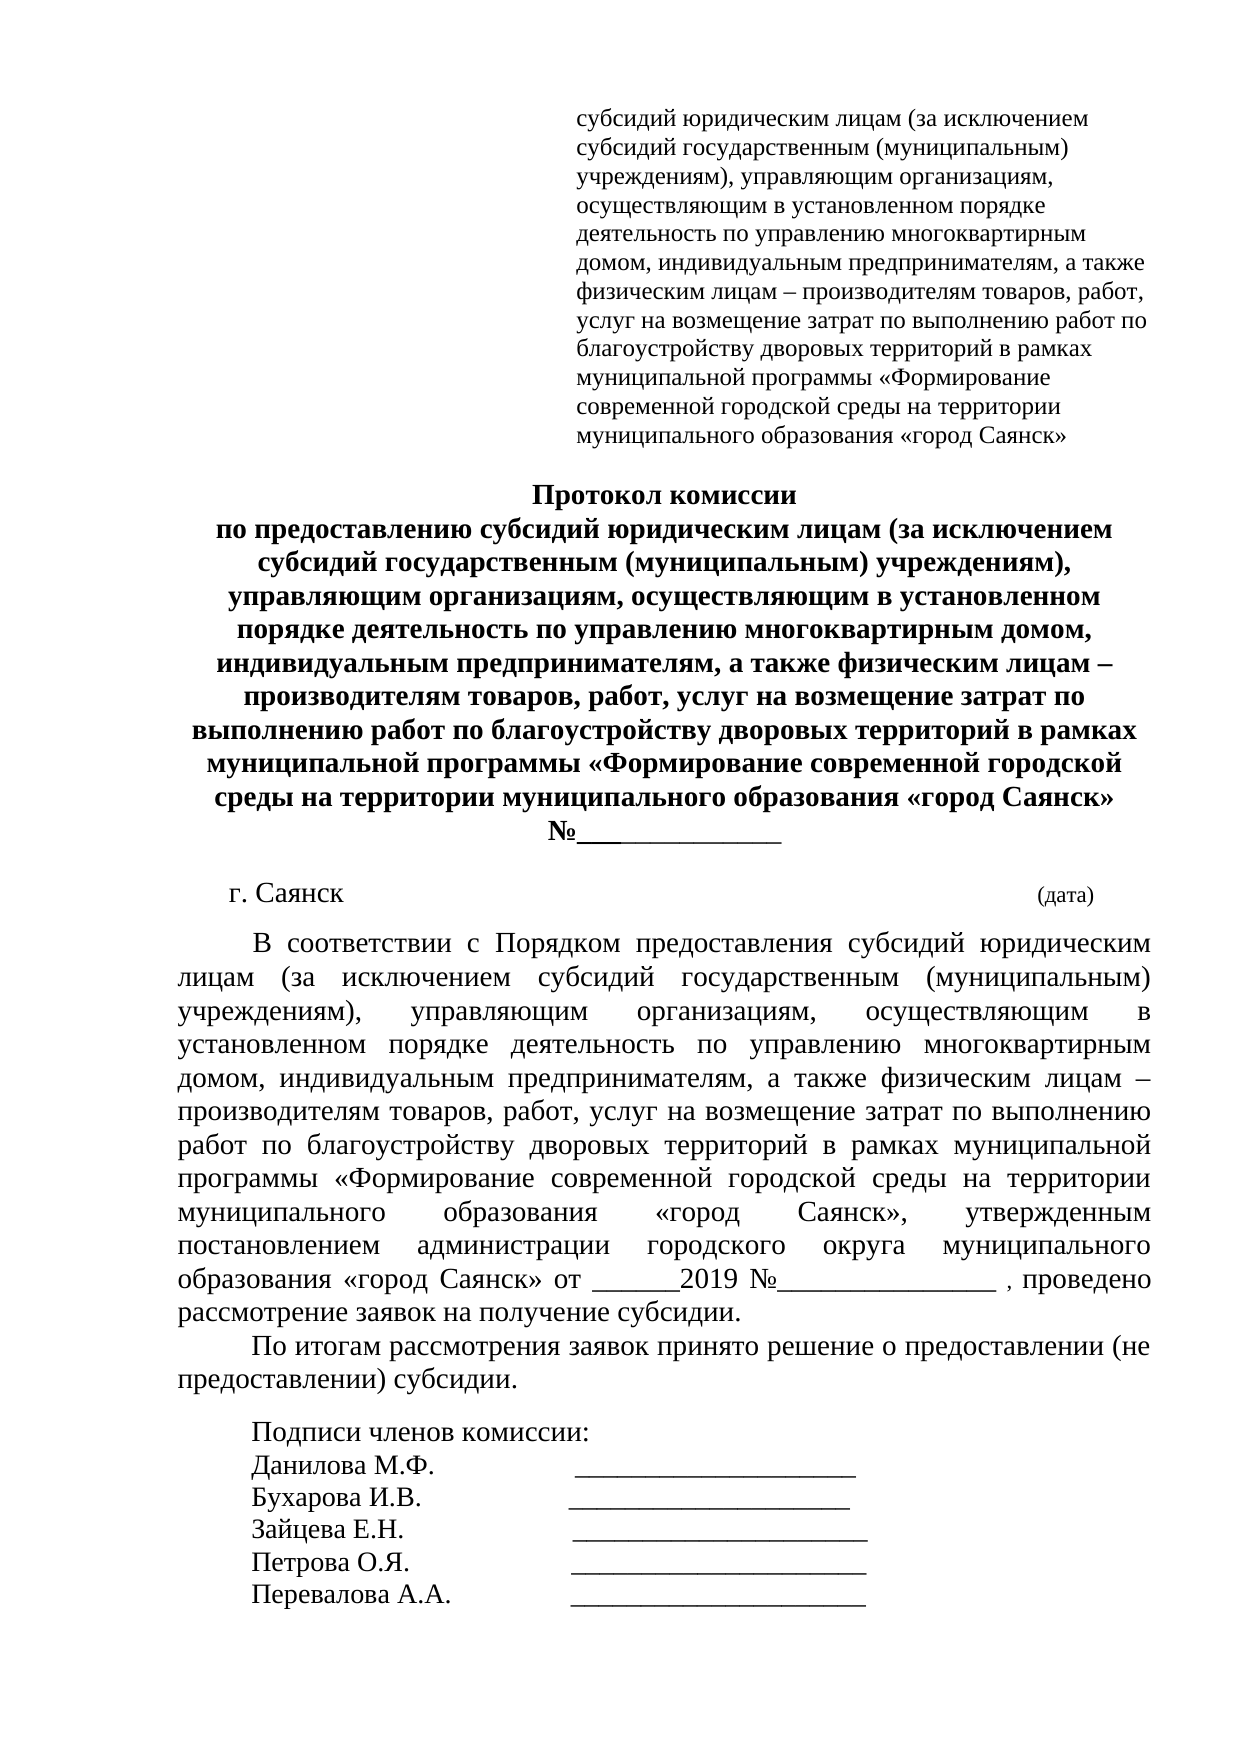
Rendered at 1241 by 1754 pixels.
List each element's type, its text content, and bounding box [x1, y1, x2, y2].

text субсидий государственным (муниципальным) [177, 132, 1152, 161]
text Бухарова И.В. ____________________ [177, 1480, 1152, 1513]
text Зайцева Е.Н. _____________________ [177, 1513, 1152, 1545]
text По итогам рассмотрения заявок принято решение о предоставлении (не предоставлении) субсидии. [177, 1328, 1152, 1395]
text домом, индивидуальным предпринимателям, а также [177, 247, 1152, 276]
text по предоставлению субсидий юридическим лицам (за исключением субсидий государственным (муниципальным) учреждениям), управляющим организациям, осуществляющим в установленном порядке деятельность по управлению многоквартирным домом, индивидуальным предпринимателям, а также физическим лицам – производителям товаров, работ, услуг на возмещение затрат по выполнению работ по благоустройству дворовых территорий в рамках муниципальной программы «Формирование современной городской среды на территории муниципального образования «город Саянск» [177, 511, 1152, 813]
text Данилова М.Ф. ____________________ [177, 1448, 1152, 1480]
text субсидий юридическим лицам (за исключением [177, 103, 1152, 132]
text №______________ [177, 813, 1152, 846]
text муниципальной программы «Формирование [177, 362, 1152, 391]
text Подписи членов комиссии: [177, 1414, 1152, 1448]
text Петрова О.Я. _____________________ [177, 1545, 1152, 1577]
text физическим лицам – производителям товаров, работ, [177, 276, 1152, 305]
text Протокол комиссии [177, 477, 1152, 511]
text деятельность по управлению многоквартирным [177, 218, 1152, 247]
text современной городской среды на территории [177, 391, 1152, 420]
text муниципального образования «город Саянск» [177, 420, 1152, 448]
text услуг на возмещение затрат по выполнению работ по [177, 305, 1152, 333]
text Перевалова А.А. _____________________ [177, 1577, 1152, 1610]
text г. Саянск (дата) [177, 875, 1152, 908]
text В соответствии с Порядком предоставления субсидий юридическим лицам (за исключением субсидий государственным (муниципальным) учреждениям), управляющим организациям, осуществляющим в установленном порядке деятельность по управлению многоквартирным домом, индивидуальным предпринимателям, а также физическим лицам – производителям товаров, работ, услуг на возмещение затрат по выполнению работ по благоустройству дворовых территорий в рамках муниципальной программы «Формирование современной городской среды на территории муниципального образования «город Саянск», утвержденным постановлением администрации городского округа муниципального образования «город Саянск» от ______2019 №_______________ , проведено рассмотрение заявок на получение субсидии. [177, 926, 1152, 1328]
text благоустройству дворовых территорий в рамках [177, 333, 1152, 362]
text учреждениям), управляющим организациям, [177, 161, 1152, 190]
text осуществляющим в установленном порядке [177, 190, 1152, 218]
